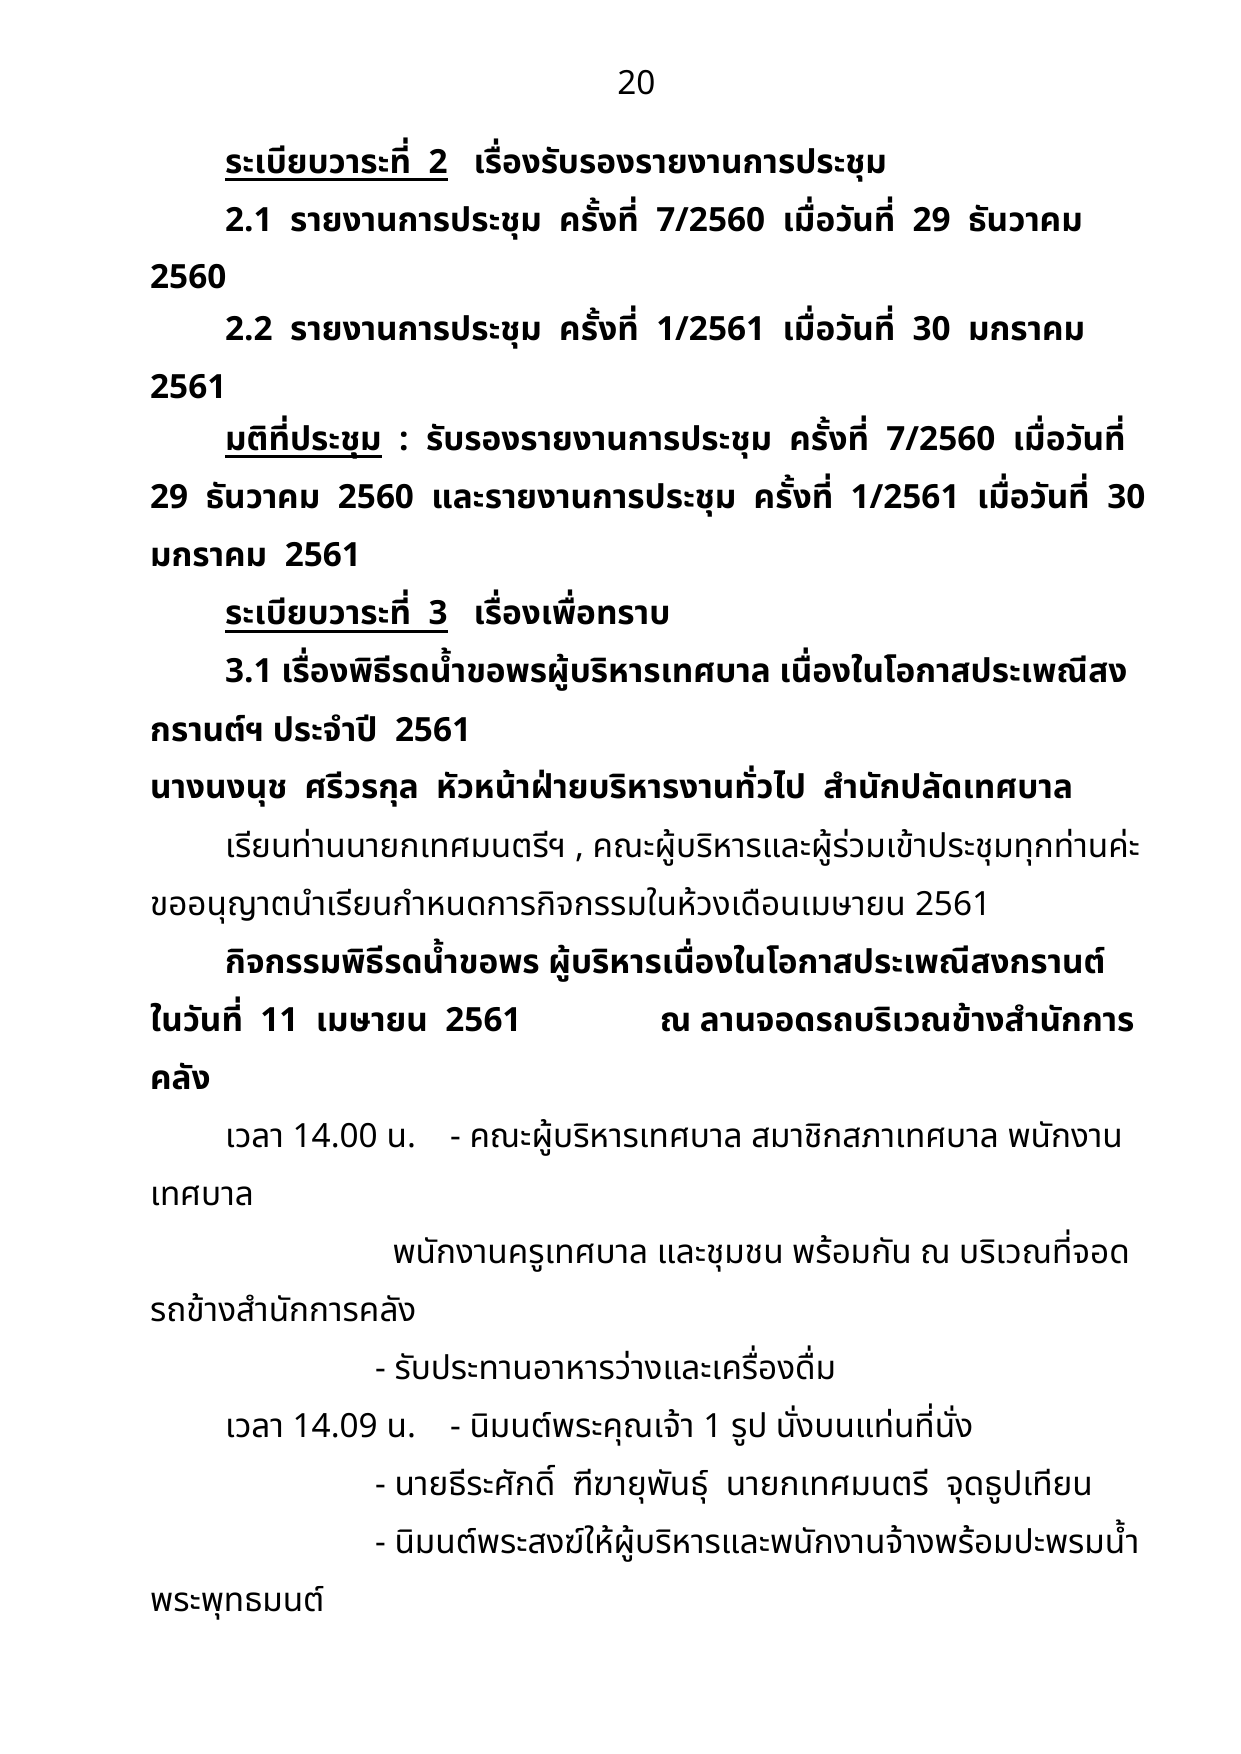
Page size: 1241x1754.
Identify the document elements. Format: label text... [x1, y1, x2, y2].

text - รับประทานอาหารว่างและเครื่องดื่ม [150, 1343, 1154, 1394]
text กิจกรรมพิธีรดน้ำขอพร ผู้บริหารเนื่องในโอกาสประเพณีสงกรานต์ ในวันที่ 11 เมษายน 2561 ณ ลานจอดรถบริเวณข้างสำนักการคลัง [150, 938, 1154, 1104]
text - นิมนต์พระสงฆ์ให้ผู้บริหารและพนักงานจ้างพร้อมปะพรมน้ำพระพุทธมนต์ [150, 1518, 1154, 1626]
text 2.2 รายงานการประชุม ครั้งที่ 1/2561 เมื่อวันที่ 30 มกราคม 2561 [150, 305, 1154, 408]
text ระเบียบวาระที่ 2 เรื่องรับรองรายงานการประชุม [150, 137, 1154, 188]
text มติที่ประชุม : รับรองรายงานการประชุม ครั้งที่ 7/2560 เมื่อวันที่ 29 ธันวาคม 2560 และรายงานการประชุม ครั้งที่ 1/2561 เมื่อวันที่ 30 มกราคม 2561 [150, 415, 1154, 582]
text นางนงนุช ศรีวรกุล หัวหน้าฝ่ายบริหารงานทั่วไป สำนักปลัดเทศบาล [150, 763, 1154, 814]
text - นายธีระศักดิ์ ฑีฆายุพันธุ์ นายกเทศมนตรี จุดธูปเทียน [150, 1460, 1154, 1510]
text 2.1 รายงานการประชุม ครั้งที่ 7/2560 เมื่อวันที่ 29 ธันวาคม 2560 [150, 196, 1154, 298]
text พนักงานครูเทศบาล และชุมชน พร้อมกัน ณ บริเวณที่จอดรถข้างสำนักการคลัง [150, 1228, 1154, 1336]
text ระเบียบวาระที่ 3 เรื่องเพื่อทราบ [150, 589, 1154, 640]
text เวลา 14.00 น. - คณะผู้บริหารเทศบาล สมาชิกสภาเทศบาล พนักงานเทศบาล [150, 1112, 1154, 1220]
text เรียนท่านนายกเทศมนตรีฯ , คณะผู้บริหารและผู้ร่วมเข้าประชุมทุกท่านค่ะ ขออนุญาตนำเรียนกำหนดการกิจกรรมในห้วงเดือนเมษายน 2561 [150, 821, 1154, 930]
text เวลา 14.09 น. - นิมนต์พระคุณเจ้า 1 รูป นั่งบนแท่นที่นั่ง [150, 1402, 1154, 1452]
text 3.1 เรื่องพิธีรดน้ำขอพรผู้บริหารเทศบาล เนื่องในโอกาสประเพณีสงกรานต์ฯ ประจำปี 2561 [150, 647, 1154, 756]
